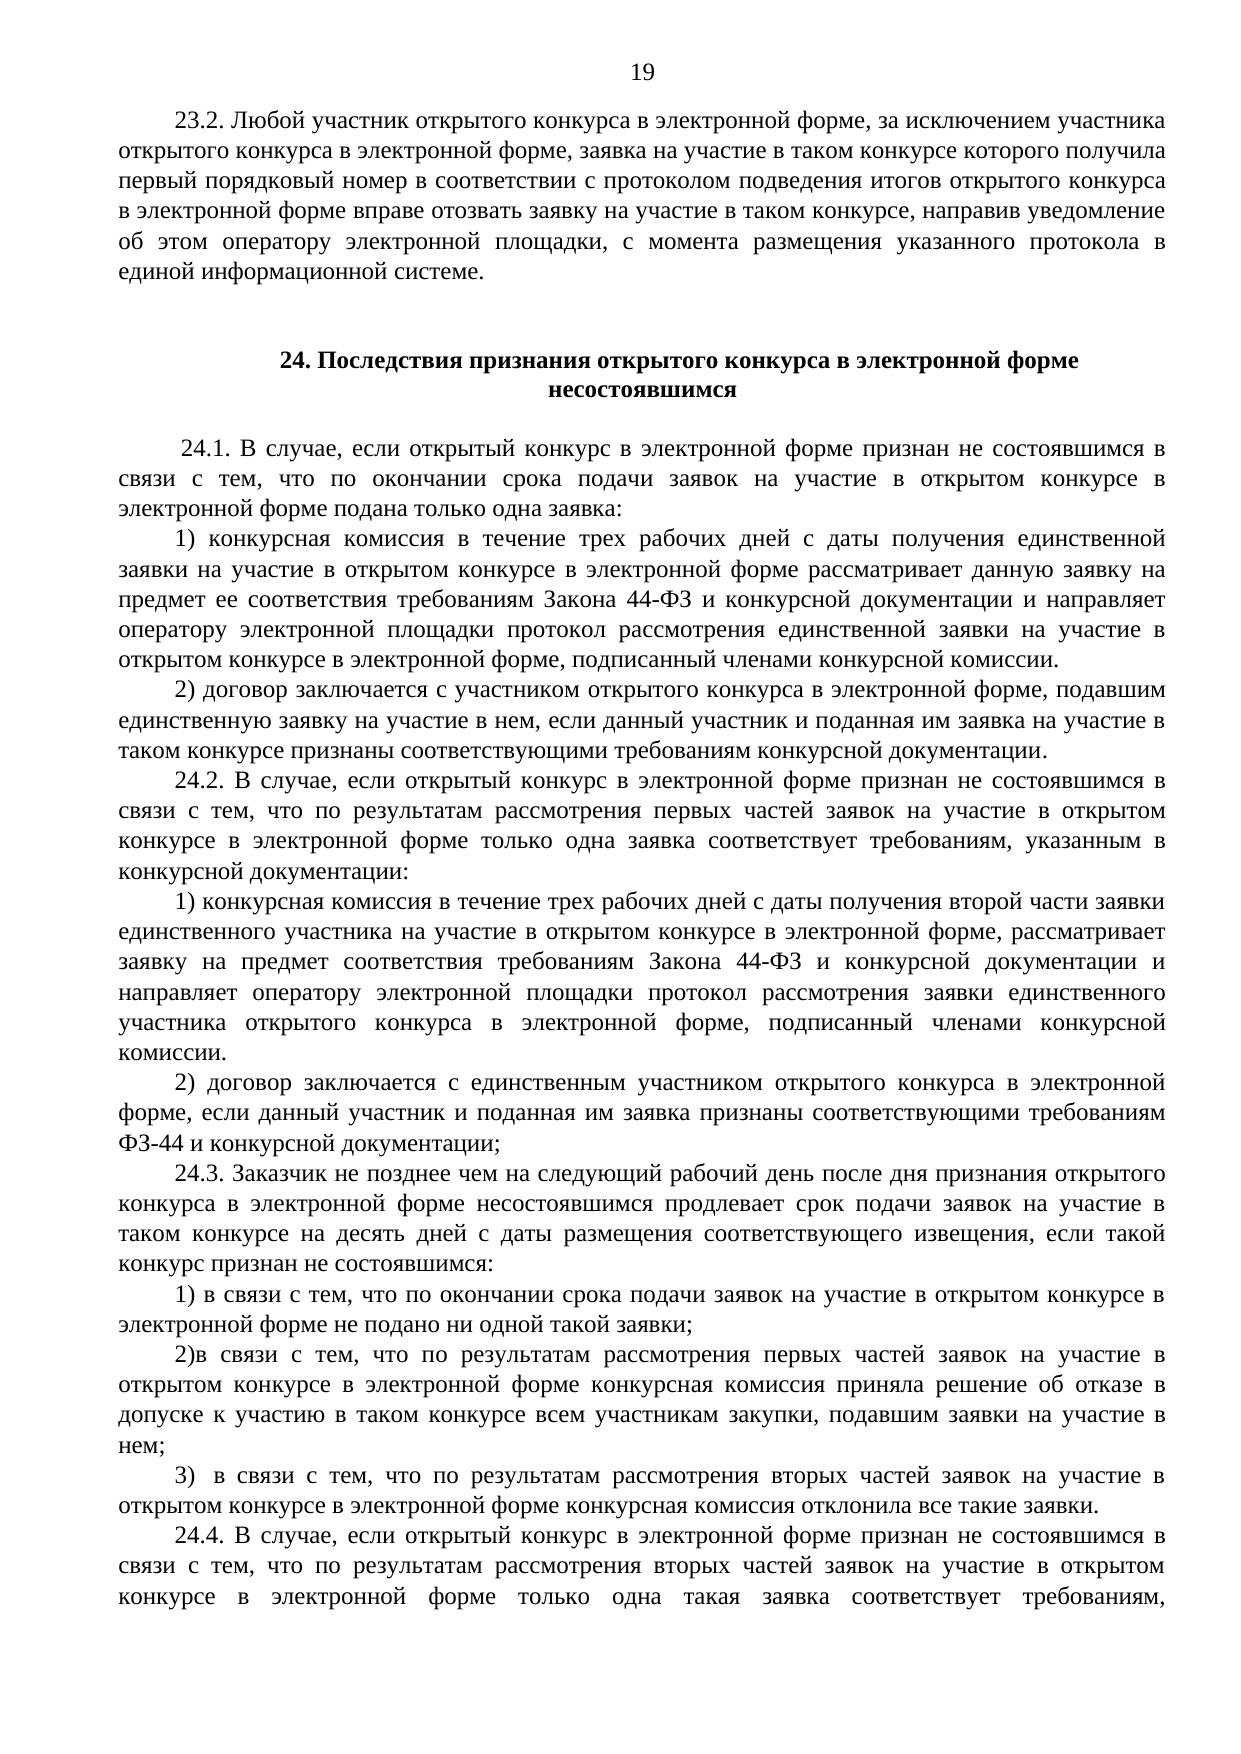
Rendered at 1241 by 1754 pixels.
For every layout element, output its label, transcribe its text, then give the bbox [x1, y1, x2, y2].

text 1) конкурсная комиссия в течение трех рабочих дней с даты получения единственной заявки на участие в открытом конкурсе в электронной форме рассматривает данную заявку на предмет ее соответствия требованиям Закона 44-ФЗ и конкурсной документации и направляет оператору электронной площадки протокол рассмотрения единственной заявки на участие в открытом конкурсе в электронной форме, подписанный членами конкурсной комиссии. [118, 522, 1167, 673]
text 24. Последствия признания открытого конкурса в электронной форме несостоявшимся [118, 345, 548, 403]
text 24.1. В случае, если открытый конкурс в электронной форме признан не состоявшимся в связи с тем, что по окончании срока подачи заявок на участие в открытом конкурсе в электронной форме подана только одна заявка: [118, 431, 1167, 522]
text 24.3. Заказчик не позднее чем на следующий рабочий день после дня признания открытого конкурса в электронной форме несостоявшимся продлевает срок подачи заявок на участие в таком конкурсе на десять дней с даты размещения соответствующего извещения, если такой конкурс признан не состоявшимся: [118, 1156, 1167, 1277]
text 24.2. В случае, если открытый конкурс в электронной форме признан не состоявшимся в связи с тем, что по результатам рассмотрения первых частей заявок на участие в открытом конкурсе в электронной форме только одна заявка соответствует требованиям, указанным в конкурсной документации: [118, 764, 1167, 884]
text 2)в связи с тем, что по результатам рассмотрения первых частей заявок на участие в открытом конкурсе в электронной форме конкурсная комиссия приняла решение об отказе в допуске к участию в таком конкурсе всем участникам закупки, подавшим заявки на участие в нем; [118, 1338, 1167, 1458]
text 2) договор заключается с участником открытого конкурса в электронной форме, подавшим единственную заявку на участие в нем, если данный участник и поданная им заявка на участие в таком конкурсе признаны соответствующими требованиям конкурсной документации. [118, 673, 1167, 764]
text 3) в связи с тем, что по результатам рассмотрения вторых частей заявок на участие в открытом конкурсе в электронной форме конкурсная комиссия отклонила все такие заявки. [118, 1458, 1167, 1519]
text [118, 1519, 1167, 1609]
text 23.2. Любой участник открытого конкурса в электронной форме, за исключением участника открытого конкурса в электронной форме, заявка на участие в таком конкурсе которого получила первый порядковый номер в соответствии с протоколом подведения итогов открытого конкурса в электронной форме вправе отозвать заявку на участие в таком конкурсе, направив уведомление об этом оператору электронной площадки, с момента размещения указанного протокола в единой информационной системе. [118, 103, 1167, 285]
text 1) конкурсная комиссия в течение трех рабочих дней с даты получения второй части заявки единственного участника на участие в открытом конкурсе в электронной форме, рассматривает заявку на предмет соответствия требованиям Закона 44-ФЗ и конкурсной документации и направляет оператору электронной площадки протокол рассмотрения заявки единственного участника открытого конкурса в электронной форме, подписанный членами конкурсной комиссии. [118, 884, 1167, 1066]
text 2) договор заключается с единственным участником открытого конкурса в электронной форме, если данный участник и поданная им заявка признаны соответствующими требованиям ФЗ-44 и конкурсной документации; [118, 1066, 1167, 1156]
text 24. Последствия признания открытого конкурса в электронной форме несостоявшимся [737, 345, 1167, 403]
text 1) в связи с тем, что по окончании срока подачи заявок на участие в открытом конкурсе в электронной форме не подано ни одной такой заявки; [118, 1277, 1167, 1338]
